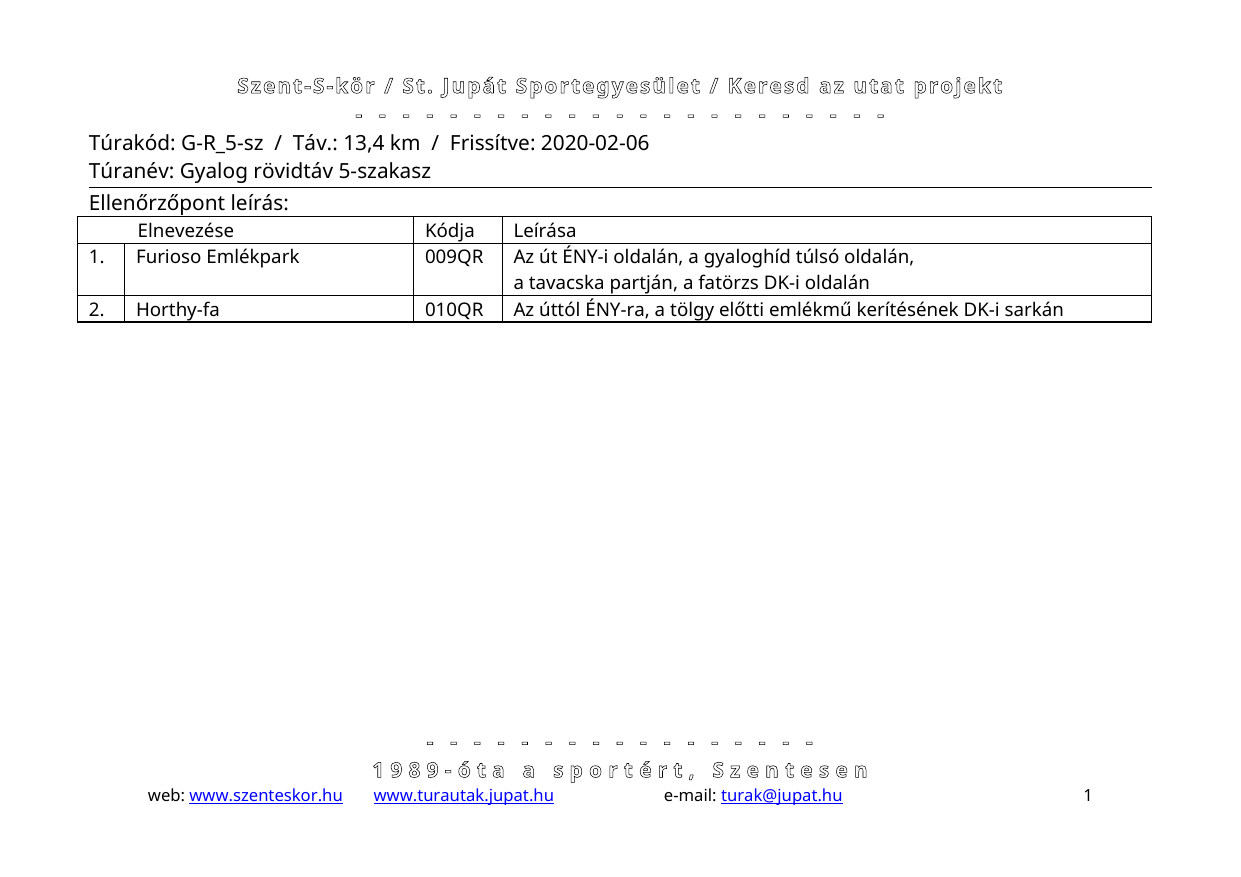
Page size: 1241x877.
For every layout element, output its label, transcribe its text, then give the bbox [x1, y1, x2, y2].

table_header Elnevezése [78, 217, 413, 243]
table_cell Furioso Emlékpark [125, 244, 413, 295]
table_cell 1. [78, 244, 124, 295]
text Ellenőrzőpont leírás: [89, 188, 1152, 216]
table_cell 009QR [414, 244, 502, 295]
table_header Leírása [503, 217, 1151, 243]
text Túrakód: G-R_5-sz / Táv.: 13,4 km / Frissítve: 2020-02-06 [89, 128, 1152, 156]
table_cell Az úttól ÉNY-ra, a tölgy előtti emlékmű kerítésének DK-i sarkán [503, 296, 1151, 321]
table_cell 2. [78, 296, 124, 321]
table_header Kódja [414, 217, 502, 243]
table_cell Az út ÉNY-i oldalán, a gyaloghíd túlsó oldalán, a tavacska partján, a fatörzs DK-i oldalán [503, 244, 1151, 295]
text Túranév: Gyalog rövidtáv 5-szakasz [89, 156, 1152, 187]
table_cell Horthy-fa [125, 296, 413, 321]
table_cell 010QR [414, 296, 502, 321]
